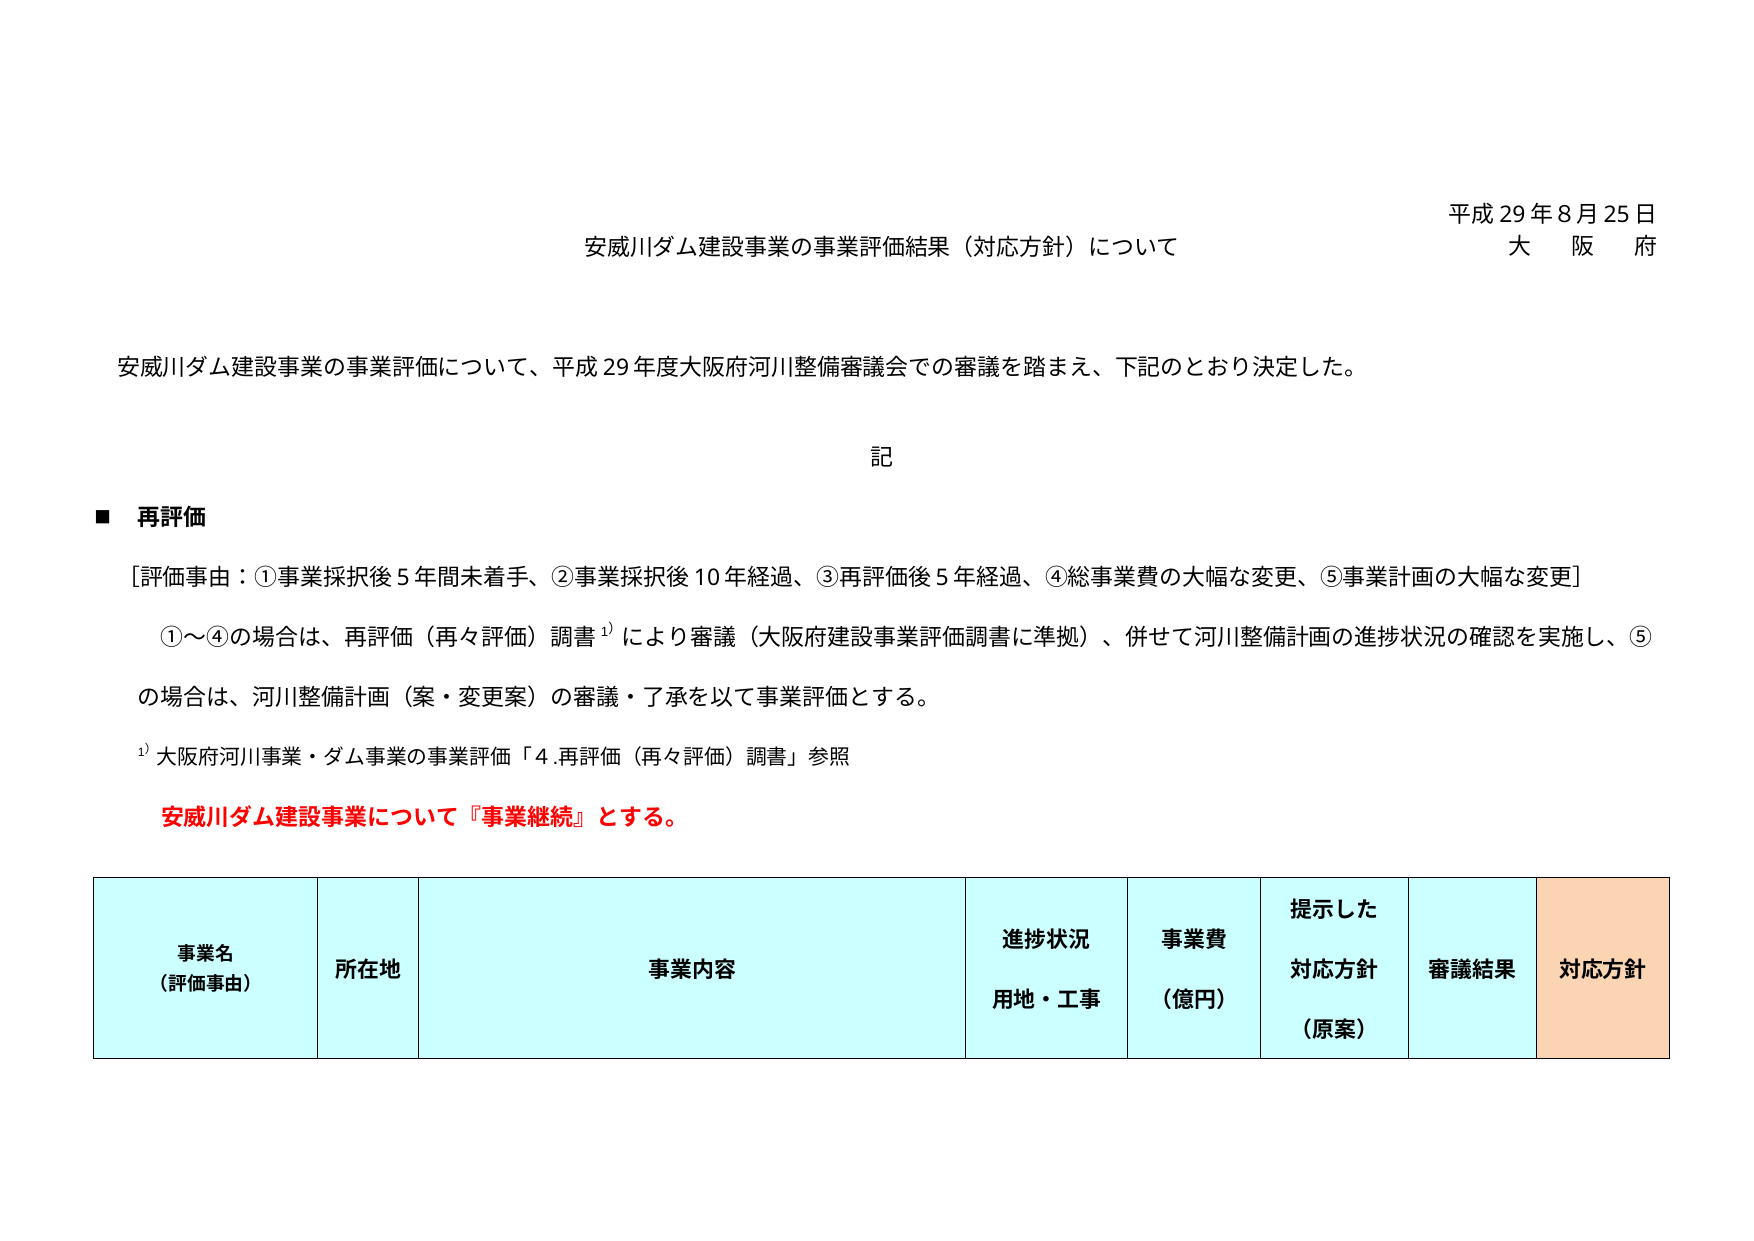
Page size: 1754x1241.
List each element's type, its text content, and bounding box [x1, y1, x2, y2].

list 安威川ダム建設事業について『事業継続』とする。 [138, 785, 1669, 845]
table_header 審議結果 [1409, 878, 1536, 1058]
list 再評価 [94, 485, 1669, 545]
table_header 事業費 （億円） [1128, 878, 1260, 1058]
table_header 所在地 [318, 878, 418, 1058]
text ［評価事由：①事業採択後5年間未着手、②事業採択後10年経過、③再評価後5年経過、④総事業費の大幅な変更、⑤事業計画の大幅な変更］ [94, 545, 1669, 605]
table_header 提示した 対応方針 （原案） [1261, 878, 1408, 1058]
list ①～④の場合は、再評価（再々評価）調書1）により審議（大阪府建設事業評価調書に準拠）、併せて河川整備計画の進捗状況の確認を実施し、⑤の場合は、河川整備計画（案・変更案）の審議・了承を以て事業評価とする。 [138, 605, 1669, 725]
table_header 事業名 （評価事由） [94, 878, 317, 1058]
text 安威川ダム建設事業の事業評価について、平成29年度大阪府河川整備審議会での審議を踏まえ、下記のとおり決定した。 [94, 335, 1669, 395]
table_header 進捗状況 用地・工事 [966, 878, 1127, 1058]
table_header 事業内容 [419, 878, 965, 1058]
text 安威川ダム建設事業の事業評価結果（対応方針）について [94, 215, 1669, 275]
list 1）大阪府河川事業・ダム事業の事業評価「４.再評価（再々評価）調書」参照 [138, 725, 1669, 785]
text 記 [94, 425, 1669, 485]
table_header 対応方針 [1537, 878, 1669, 1058]
